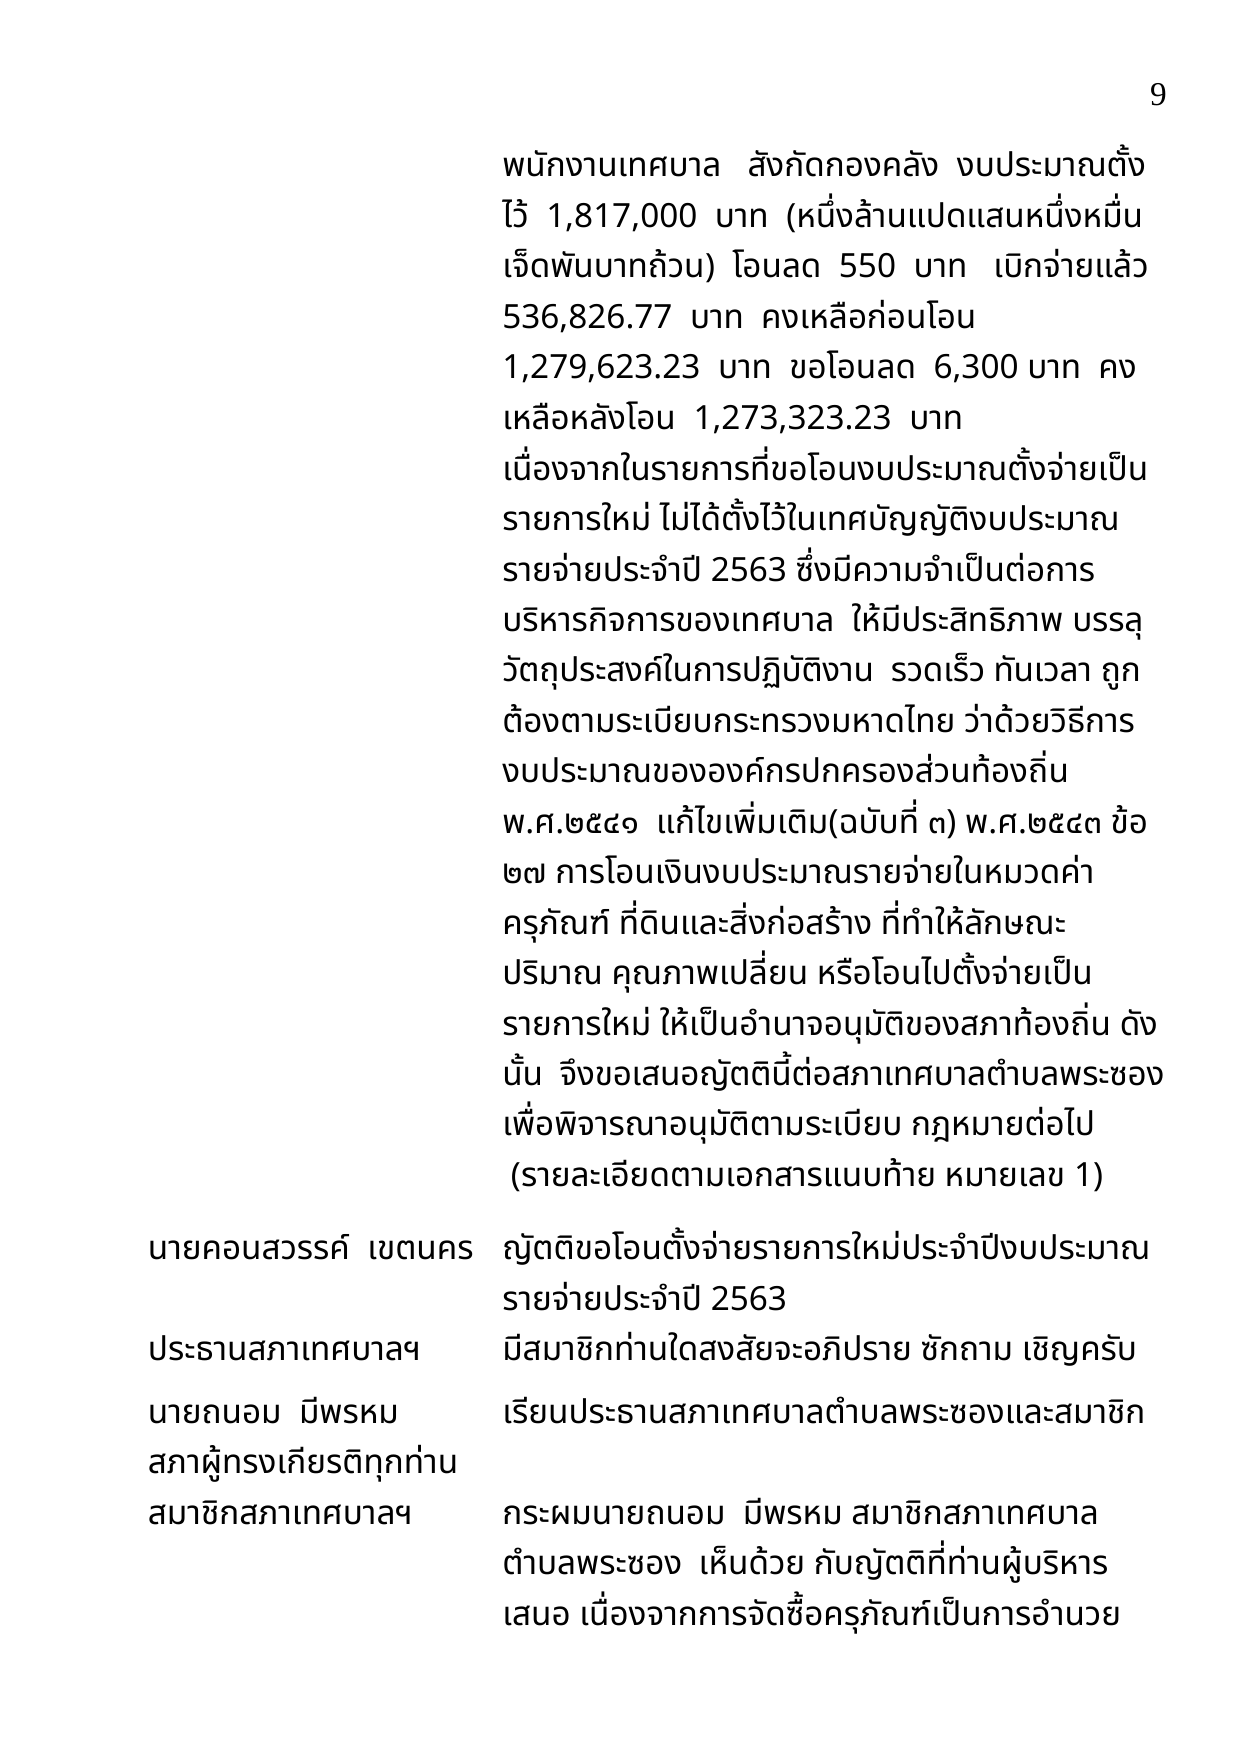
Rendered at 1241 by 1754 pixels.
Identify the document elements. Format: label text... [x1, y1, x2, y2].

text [148, 141, 1152, 444]
list เนื่องจากในรายการที่ขอโอนงบประมาณตั้งจ่ายเป็นรายการใหม่ ไม่ได้ตั้งไว้ในเทศบัญญัติงบประมาณรายจ่ายประจำปี 2563 ซึ่งมีความจำเป็นต่อการบริหารกิจการของเทศบาล ให้มีประสิทธิภาพ บรรลุวัตถุประสงค์ในการปฏิบัติงาน รวดเร็ว ทันเวลา ถูกต้องตามระเบียบกระทรวงมหาดไทย ว่าด้วยวิธีการงบประมาณขององค์กรปกครองส่วนท้องถิ่น พ.ศ.๒๕๔๑ แก้ไขเพิ่มเติม(ฉบับที่ ๓) พ.ศ.๒๕๔๓ ข้อ ๒๗ การโอนเงินงบประมาณรายจ่ายในหมวดค่าครุภัณฑ์ ที่ดินและสิ่งก่อสร้าง ที่ทำให้ลักษณะ ปริมาณ คุณภาพเปลี่ยน หรือโอนไปตั้งจ่ายเป็นรายการใหม่ ให้เป็นอำนาจอนุมัติของสภาท้องถิ่น ดังนั้น จึงขอเสนอญัตตินี้ต่อสภาเทศบาลตำบลพระซองเพื่อพิจารณาอนุมัติตามระเบียบ กฎหมายต่อไป [502, 444, 1166, 1151]
text นายถนอม มีพรหม เรียนประธานสภาเทศบาลตำบลพระซองและสมาชิกสภาผู้ทรงเกียรติทุกท่าน [148, 1388, 1166, 1489]
text (รายละเอียดตามเอกสารแนบท้าย หมายเลข 1) [148, 1151, 1166, 1201]
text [148, 1489, 1166, 1640]
text นายคอนสวรรค์ เขตนคร ญัตติขอโอนตั้งจ่ายรายการใหม่ประจำปีงบประมาณรายจ่ายประจำปี 2563 [148, 1224, 1166, 1325]
text ประธานสภาเทศบาลฯ มีสมาชิกท่านใดสงสัยจะอภิปราย ซักถาม เชิญครับ [148, 1325, 1166, 1376]
